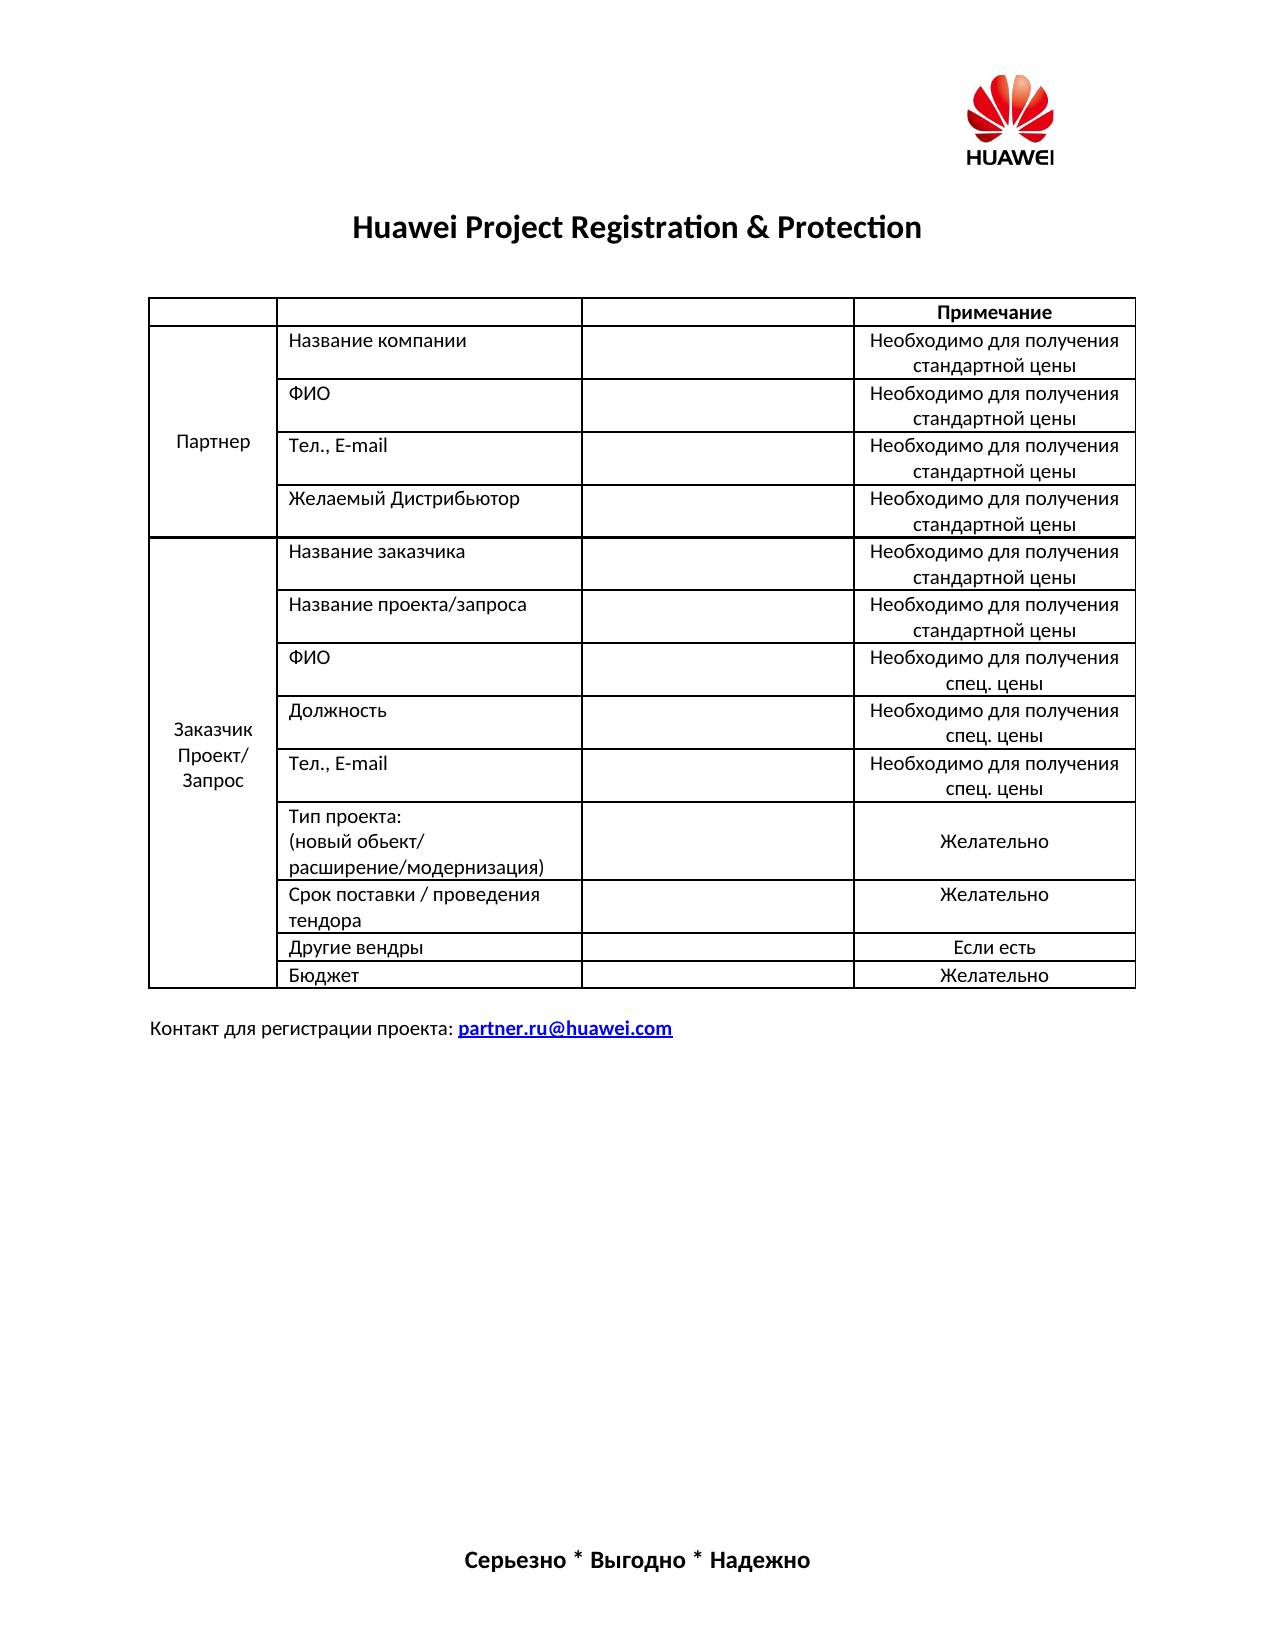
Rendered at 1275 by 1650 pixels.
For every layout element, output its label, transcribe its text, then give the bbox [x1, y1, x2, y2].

table_cell Должность [278, 697, 581, 748]
table_cell Необходимо для получения спец. цены [855, 750, 1135, 801]
table_cell [583, 486, 853, 536]
table_cell Партнер [150, 327, 276, 536]
table_cell Срок поставки / проведения тендора [278, 881, 581, 932]
table_cell [583, 539, 853, 589]
table_cell Тел., E-mail [278, 433, 581, 483]
table_cell [583, 697, 853, 748]
table_cell Необходимо для получения стандартной цены [855, 591, 1135, 642]
table_header [150, 299, 276, 325]
table_header [583, 299, 853, 325]
table_cell Необходимо для получения спец. цены [855, 697, 1135, 748]
table_header [278, 299, 581, 325]
table_cell Желательно [855, 803, 1135, 879]
table_cell Заказчик Проект/ Запрос [150, 539, 276, 987]
table_cell Название проекта/запроса [278, 591, 581, 642]
table_cell Название компании [278, 327, 581, 378]
table_cell Желательно [855, 881, 1135, 932]
table_cell [583, 433, 853, 483]
table_cell [583, 644, 853, 695]
table_cell ФИО [278, 644, 581, 695]
table_cell Необходимо для получения спец. цены [855, 644, 1135, 695]
table_cell Название заказчика [278, 539, 581, 589]
table_cell [583, 962, 853, 987]
table_cell Если есть [855, 934, 1135, 960]
table_cell Желаемый Дистрибьютор [278, 486, 581, 536]
table_cell [583, 934, 853, 960]
table_cell Необходимо для получения стандартной цены [855, 486, 1135, 536]
table_cell Тип проекта: (новый обьект/ расширение/модернизация) [278, 803, 581, 879]
table_cell Необходимо для получения стандартной цены [855, 327, 1135, 378]
table_cell ФИО [278, 380, 581, 431]
table_cell Необходимо для получения стандартной цены [855, 539, 1135, 589]
table_cell [583, 327, 853, 378]
text Huawei Project Registration & Protection [150, 206, 1125, 246]
table_cell Тел., E-mail [278, 750, 581, 801]
table_cell Желательно [855, 962, 1135, 987]
table_cell [583, 380, 853, 431]
table_cell [583, 803, 853, 879]
table_cell Необходимо для получения стандартной цены [855, 433, 1135, 483]
table_cell Другие вендры [278, 934, 581, 960]
table_cell Необходимо для получения стандартной цены [855, 380, 1135, 431]
table_cell [583, 750, 853, 801]
text Контакт для регистрации проекта: partner.ru@huawei.com [150, 1015, 1125, 1040]
picture [967, 75, 1054, 165]
table_cell Бюджет [278, 962, 581, 987]
table_header Примечание [855, 299, 1135, 325]
table_cell [583, 591, 853, 642]
table_cell [583, 881, 853, 932]
